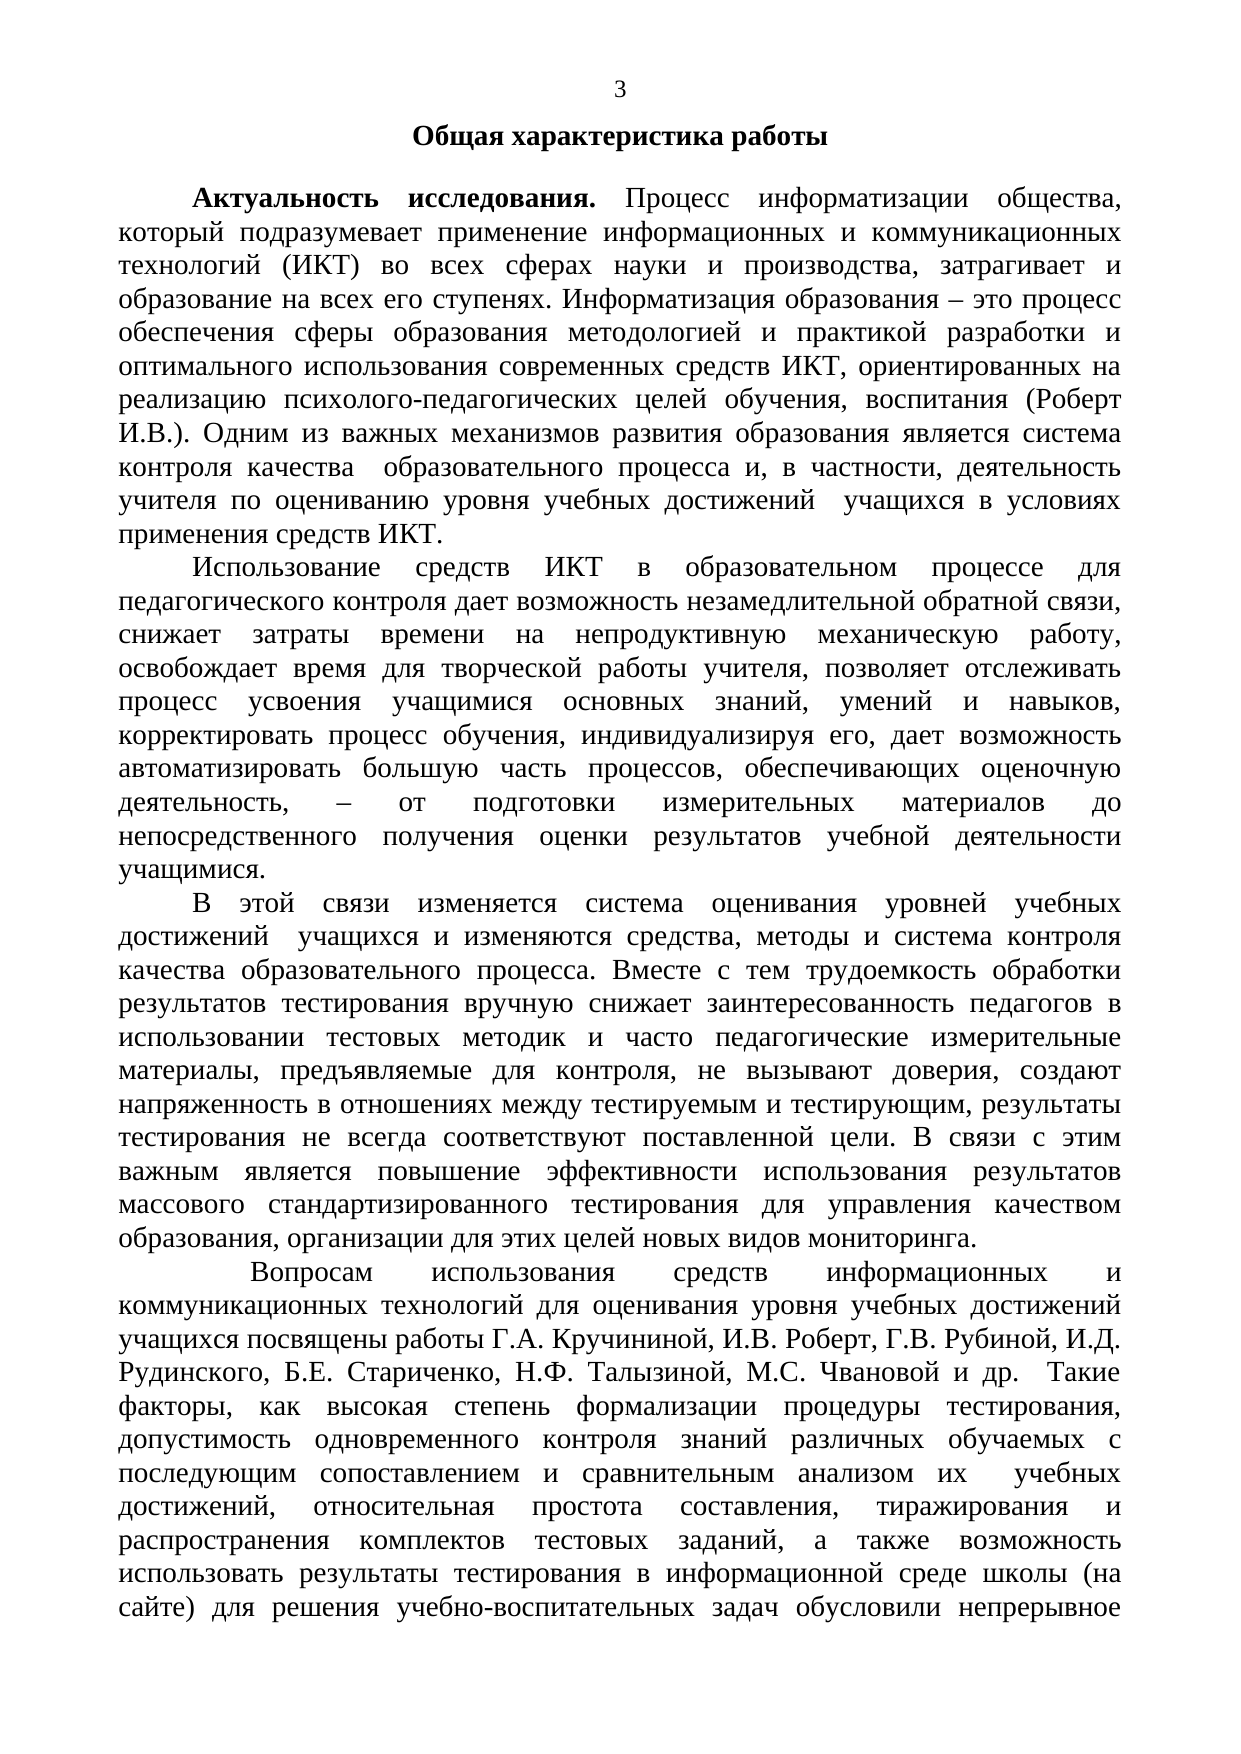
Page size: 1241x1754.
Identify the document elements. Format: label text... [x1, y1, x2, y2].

text Актуальность исследования. Процесс информатизации общества, который подразумевает применение информационных и коммуникационных технологий (ИКТ) во всех сферах науки и производства, затрагивает и образование на всех его ступенях. Информатизация образования – это процесс обеспечения сферы образования методологией и практикой разработки и оптимального использования современных средств ИКТ, ориентированных на реализацию психолого-педагогических целей обучения, воспитания (Роберт И.В.). Одним из важных механизмов развития образования является система контроля качества образовательного процесса и, в частности, деятельность учителя по оцениванию уровня учебных достижений учащихся в условиях применения средств ИКТ. [118, 180, 1122, 549]
text Общая характеристика работы [118, 118, 1122, 152]
text В этой связи изменяется система оценивания уровней учебных достижений учащихся и изменяются средства, методы и система контроля качества образовательного процесса. Вместе с тем трудоемкость обработки результатов тестирования вручную снижает заинтересованность педагогов в использовании тестовых методик и часто педагогические измерительные материалы, предъявляемые для контроля, не вызывают доверия, создают напряженность в отношениях между тестируемым и тестирующим, результаты тестирования не всегда соответствуют поставленной цели. В связи с этим важным является повышение эффективности использования результатов массового стандартизированного тестирования для управления качеством образования, организации для этих целей новых видов мониторинга. [118, 885, 1122, 1254]
text Использование средств ИКТ в образовательном процессе для педагогического контроля дает возможность незамедлительной обратной связи, снижает затраты времени на непродуктивную механическую работу, освобождает время для творческой работы учителя, позволяет отслеживать процесс усвоения учащимися основных знаний, умений и навыков, корректировать процесс обучения, индивидуализируя его, дает возможность автоматизировать большую часть процессов, обеспечивающих оценочную деятельность, – от подготовки измерительных материалов до непосредственного получения оценки результатов учебной деятельности учащимися. [118, 549, 1122, 885]
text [118, 1254, 1122, 1623]
